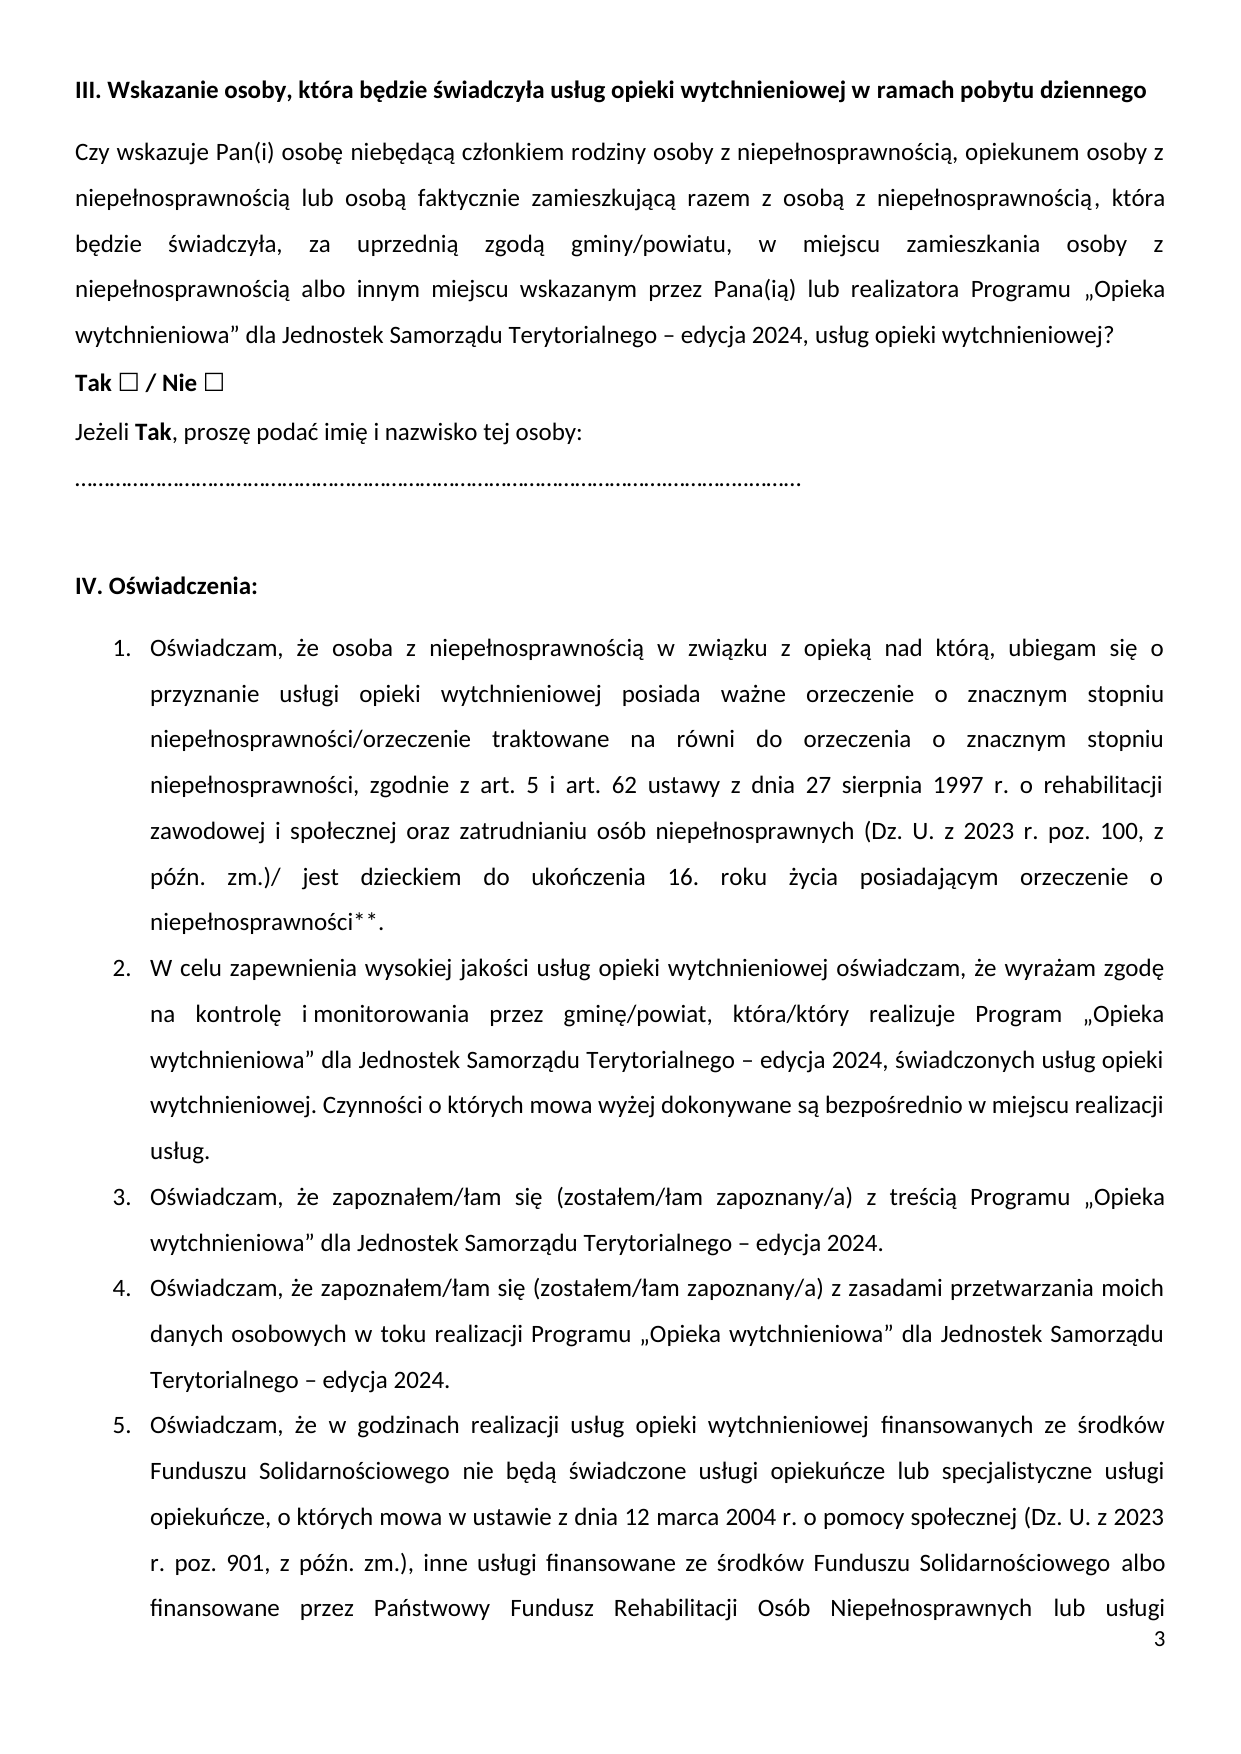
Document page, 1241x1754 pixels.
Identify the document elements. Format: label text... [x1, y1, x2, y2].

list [112, 1409, 1165, 1623]
list Oświadczam, że osoba z niepełnosprawnością w związku z opieką nad którą, ubiegam się o przyznanie usługi opieki wytchnieniowej posiada ważne orzeczenie o znacznym stopniu niepełnosprawności/orzeczenie traktowane na równi do orzeczenia o znacznym stopniu niepełnosprawności, zgodnie z art. 5 i art. 62 ustawy z dnia 27 sierpnia 1997 r. o rehabilitacji zawodowej i społecznej oraz zatrudnianiu osób niepełnosprawnych (Dz. U. z 2023 r. poz. 100, z późn. zm.)/ jest dzieckiem do ukończenia 16. roku życia posiadającym orzeczenie o niepełnosprawności**. [112, 632, 1165, 937]
list W celu zapewnienia wysokiej jakości usług opieki wytchnieniowej oświadczam, że wyrażam zgodę na kontrolę i monitorowania przez gminę/powiat, która/który realizuje Program „Opieka wytchnieniowa” dla Jednostek Samorządu Terytorialnego – edycja 2024, świadczonych usług opieki wytchnieniowej. Czynności o których mowa wyżej dokonywane są bezpośrednio w miejscu realizacji usług. [112, 952, 1165, 1166]
text Tak / Nie [75, 365, 1165, 399]
text Czy wskazuje Pan(i) osobę niebędącą członkiem rodziny osoby z niepełnosprawnością, opiekunem osoby z niepełnosprawnością lub osobą faktycznie zamieszkującą razem z osobą z niepełnosprawnością, która będzie świadczyła, za uprzednią zgodą gminy/powiatu, w miejscu zamieszkania osoby z niepełnosprawnością albo innym miejscu wskazanym przez Pana(ią) lub realizatora Programu „Opieka wytchnieniowa” dla Jednostek Samorządu Terytorialnego – edycja 2024, usług opieki wytchnieniowej? [75, 136, 1165, 350]
text Jeżeli Tak, proszę podać imię i nazwisko tej osoby: ………………………………………………………………………………………….…………..……… [75, 416, 1165, 492]
list Oświadczam, że zapoznałem/łam się (zostałem/łam zapoznany/a) z zasadami przetwarzania moich danych osobowych w toku realizacji Programu „Opieka wytchnieniowa” dla Jednostek Samorządu Terytorialnego – edycja 2024. [112, 1272, 1165, 1394]
text IV. Oświadczenia: [75, 570, 1165, 600]
text III. Wskazanie osoby, która będzie świadczyła usług opieki wytchnieniowej w ramach pobytu dziennego [75, 74, 1165, 104]
list Oświadczam, że zapoznałem/łam się (zostałem/łam zapoznany/a) z treścią Programu „Opieka wytchnieniowa” dla Jednostek Samorządu Terytorialnego – edycja 2024. [112, 1181, 1165, 1257]
